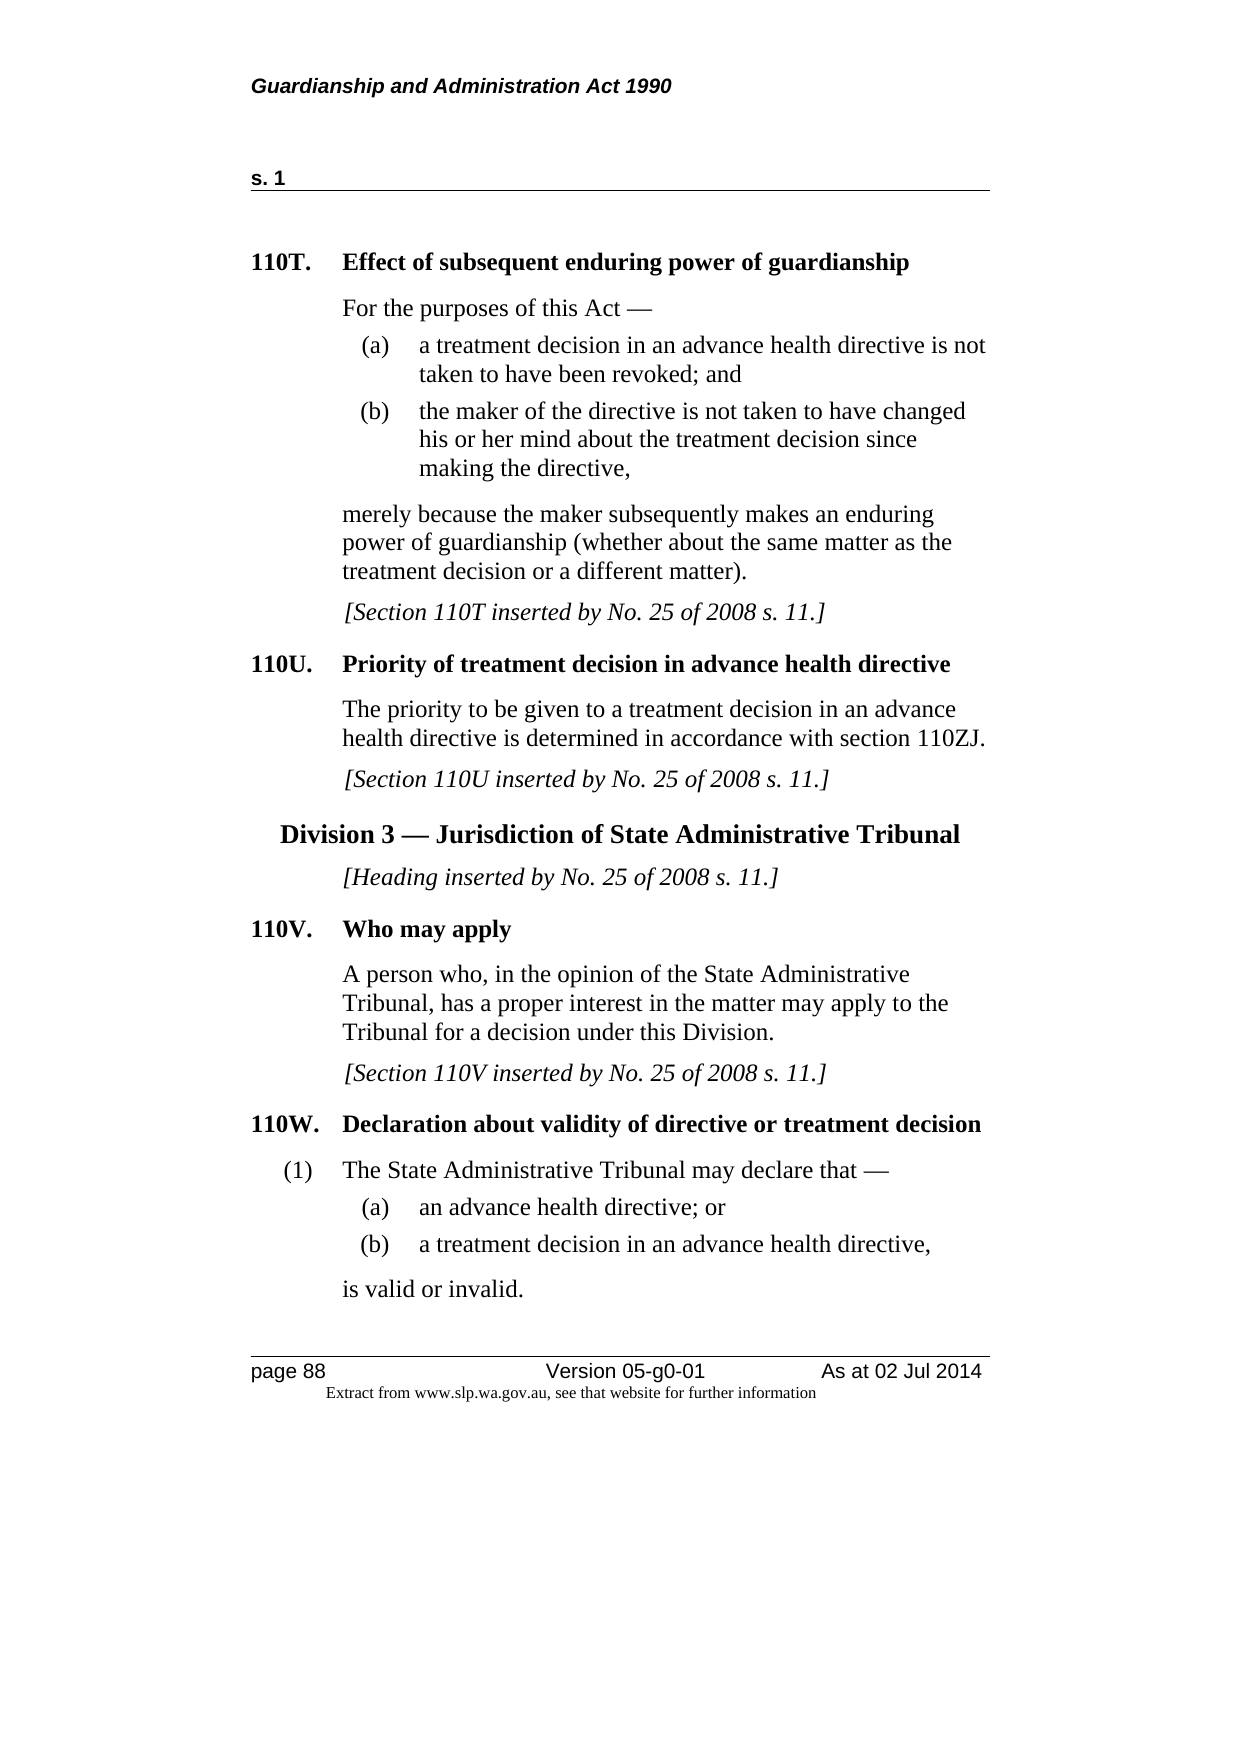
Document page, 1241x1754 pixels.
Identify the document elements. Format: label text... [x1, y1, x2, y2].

subtitle 110V. Who may apply [251, 914, 990, 942]
text The priority to be given to a treatment decision in an advance health directive is determined in accordance with section 110ZJ. [251, 694, 990, 752]
text (a) an advance health directive; or [251, 1192, 990, 1221]
subtitle 110U. Priority of treatment decision in advance health directive [251, 649, 990, 678]
text [Section 110U inserted by No. 25 of 2008 s. 11.] [251, 764, 990, 793]
text (b) the maker of the directive is not taken to have changed his or her mind about the treatment decision since making the directive, [251, 396, 990, 482]
text is valid or invalid. [251, 1274, 990, 1303]
text (b) a treatment decision in an advance health directive, [251, 1229, 990, 1258]
text (a) a treatment decision in an advance health directive is not taken to have been revoked; and [251, 330, 990, 387]
text [Section 110T inserted by No. 25 of 2008 s. 11.] [251, 597, 990, 626]
subtitle 110W. Declaration about validity of directive or treatment decision [251, 1109, 990, 1138]
text merely because the maker subsequently makes an enduring power of guardianship (whether about the same matter as the treatment decision or a different matter). [251, 499, 990, 585]
text (1) The State Administrative Tribunal may declare that — [251, 1155, 990, 1184]
text A person who, in the opinion of the State Administrative Tribunal, has a proper interest in the matter may apply to the Tribunal for a decision under this Division. [251, 959, 990, 1045]
subtitle [Heading inserted by No. 25 of 2008 s. 11.] [251, 862, 990, 891]
subtitle Division 3 — Jurisdiction of State Administrative Tribunal [251, 818, 990, 849]
text [Section 110V inserted by No. 25 of 2008 s. 11.] [251, 1058, 990, 1087]
subtitle 110T. Effect of subsequent enduring power of guardianship [251, 247, 990, 276]
text For the purposes of this Act — [251, 293, 990, 322]
